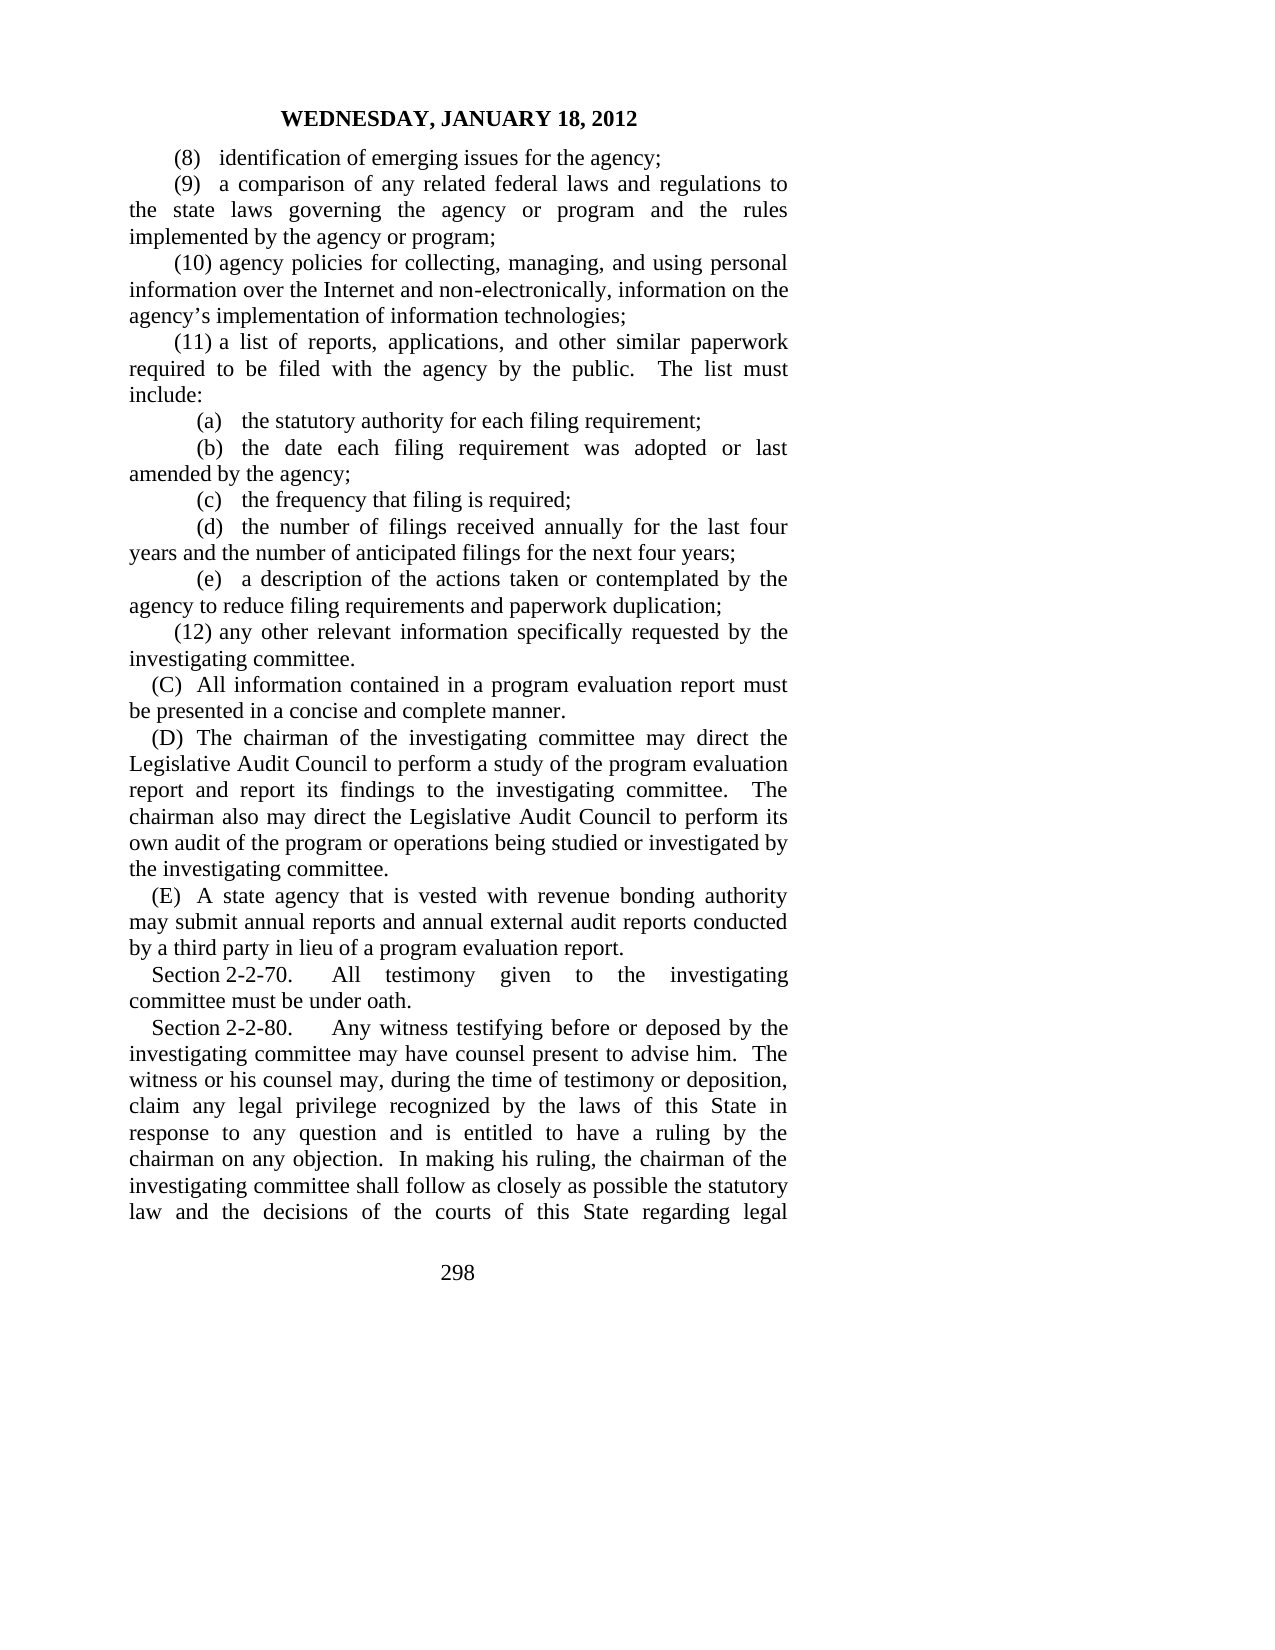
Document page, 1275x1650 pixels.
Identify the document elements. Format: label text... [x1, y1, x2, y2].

text (E) A state agency that is vested with revenue bonding authority may submit annual reports and annual external audit reports conducted by a third party in lieu of a program evaluation report. [129, 882, 789, 961]
text (d) the number of filings received annually for the last four years and the number of anticipated filings for the next four years; [129, 513, 789, 566]
text (D) The chairman of the investigating committee may direct the Legislative Audit Council to perform a study of the program evaluation report and report its findings to the investigating committee. The chairman also may direct the Legislative Audit Council to perform its own audit of the program or operations being studied or investigated by the investigating committee. [129, 724, 789, 882]
text (a) the statutory authority for each filing requirement; [129, 407, 789, 434]
text (11) a list of reports, applications, and other similar paperwork required to be filed with the agency by the public. The list must include: [129, 328, 789, 407]
text (e) a description of the actions taken or contemplated by the agency to reduce filing requirements and paperwork duplication; [129, 566, 789, 618]
text (b) the date each filing requirement was adopted or last amended by the agency; [129, 434, 789, 486]
text (9) a comparison of any related federal laws and regulations to the state laws governing the agency or program and the rules implemented by the agency or program; [129, 170, 789, 249]
text (12) any other relevant information specifically requested by the investigating committee. [129, 618, 789, 671]
text (C) All information contained in a program evaluation report must be presented in a concise and complete manner. [129, 671, 789, 724]
text (c) the frequency that filing is required; [129, 486, 789, 513]
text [129, 1013, 789, 1224]
text Section 2-2-70. All testimony given to the investigating committee must be under oath. [129, 961, 789, 1013]
text (10) agency policies for collecting, managing, and using personal information over the Internet and non-electronically, information on the agency’s implementation of information technologies; [129, 249, 789, 328]
text (8) identification of emerging issues for the agency; [129, 144, 789, 170]
